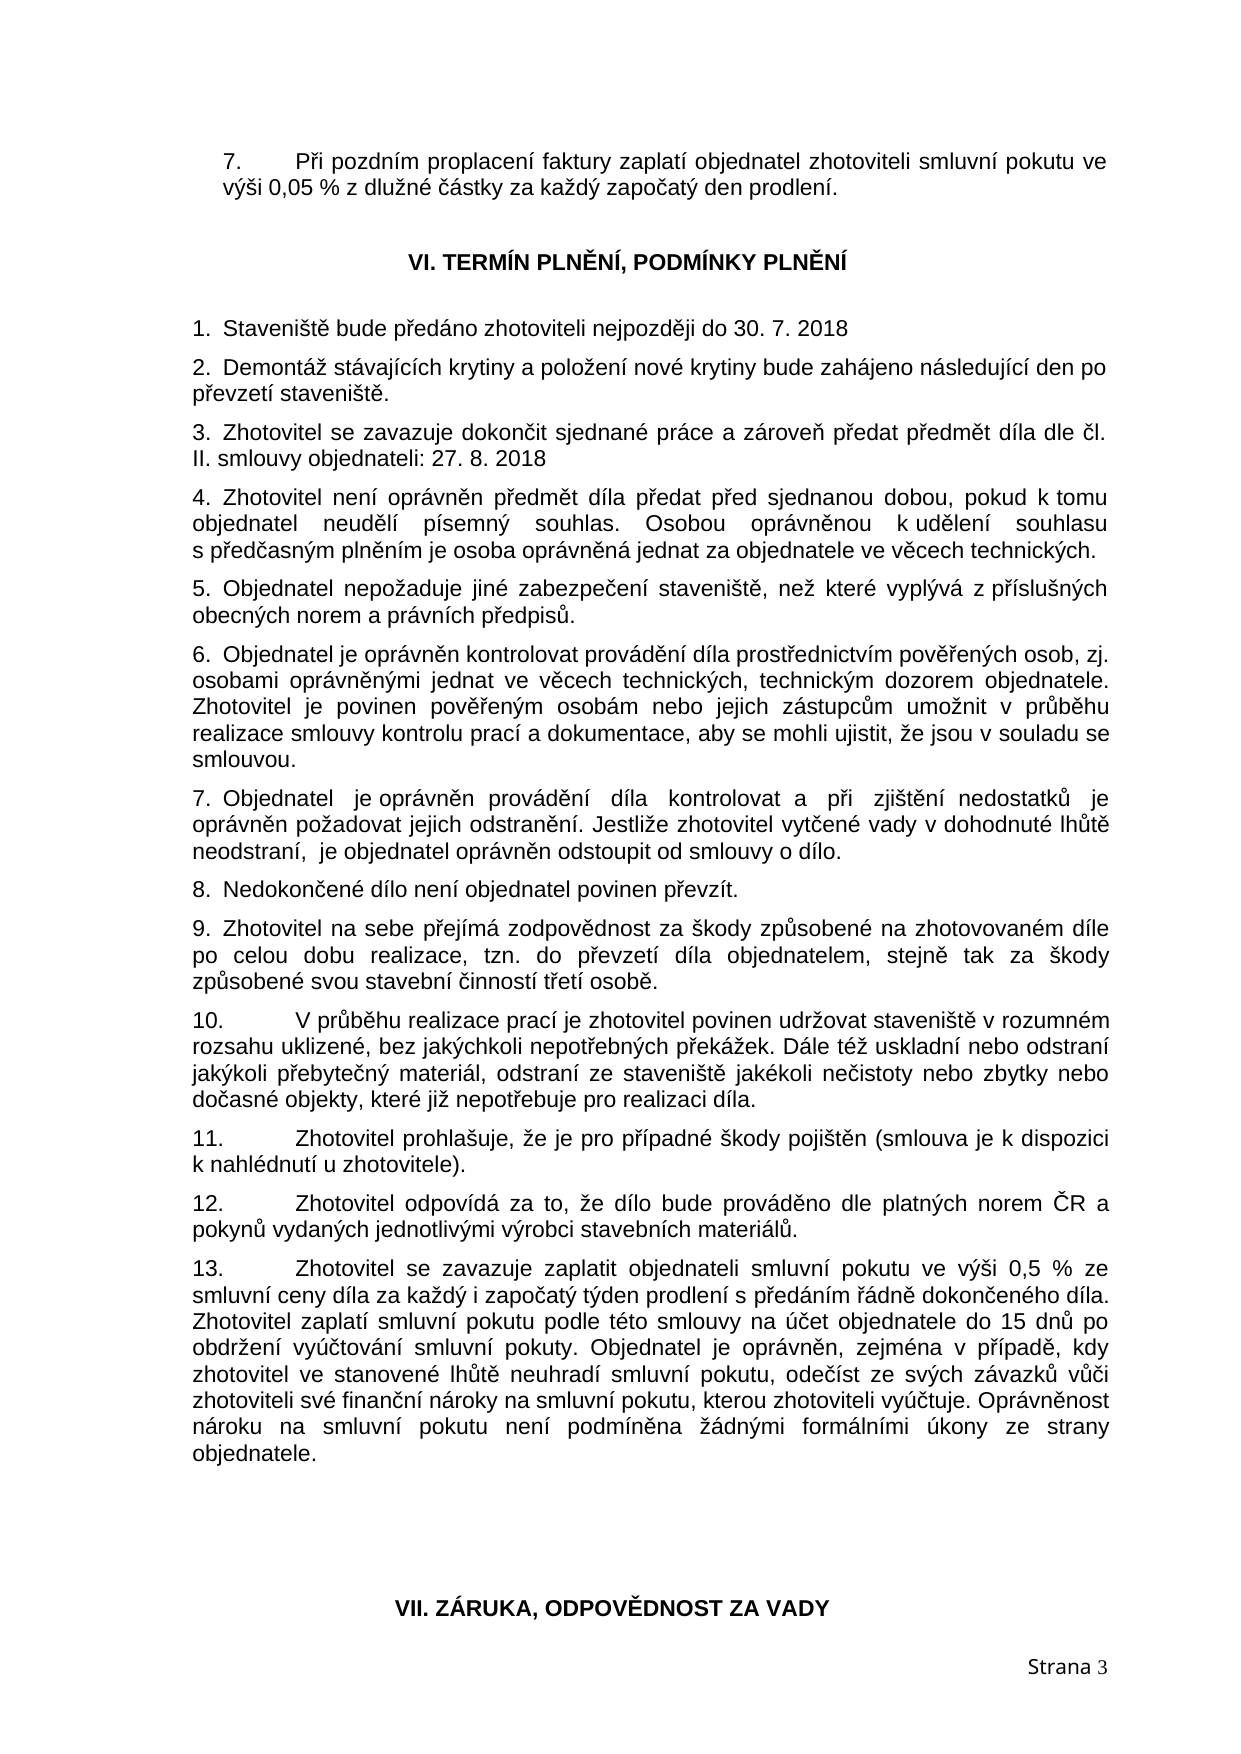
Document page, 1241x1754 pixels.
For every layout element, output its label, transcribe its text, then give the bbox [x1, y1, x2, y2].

text VI. Termín PLNĚNÍ, PODMÍNKY PLNĚNÍ [148, 249, 1107, 276]
list Zhotovitel odpovídá za to, že dílo bude prováděno dle platných norem ČR a pokynů vydaných jednotlivými výrobci stavebních materiálů. [192, 1190, 1110, 1243]
list Objednatel je oprávněn provádění díla kontrolovat a při zjištění nedostatků je oprávněn požadovat jejich odstranění. Jestliže zhotovitel vytčené vady v dohodnuté lhůtě neodstraní, je objednatel oprávněn odstoupit od smlouvy o dílo. [192, 785, 1110, 864]
list Demontáž stávajících krytiny a položení nové krytiny bude zahájeno následující den po převzetí staveniště. [192, 353, 1107, 406]
list Zhotovitel není oprávněn předmět díla předat před sjednanou dobou, pokud k tomu objednatel neudělí písemný souhlas. Osobou oprávněnou k udělení souhlasu s předčasným plněním je osoba oprávněná jednat za objednatele ve věcech technických. [192, 484, 1107, 563]
list Zhotovitel se zavazuje zaplatit objednateli smluvní pokutu ve výši 0,5 % ze smluvní ceny díla za každý i započatý týden prodlení s předáním řádně dokončeného díla. Zhotovitel zaplatí smluvní pokutu podle této smlouvy na účet objednatele do 15 dnů po obdržení vyúčtování smluvní pokuty. Objednatel je oprávněn, zejména v případě, kdy zhotovitel ve stanovené lhůtě neuhradí smluvní pokutu, odečíst ze svých závazků vůči zhotoviteli své finanční nároky na smluvní pokutu, kterou zhotoviteli vyúčtuje. Oprávněnost nároku na smluvní pokutu není podmíněna žádnými formálními úkony ze strany objednatele. [192, 1255, 1110, 1466]
text VII. ZÁRUKA, ODPOVĚDNOST ZA VADY [117, 1595, 1107, 1621]
list Zhotovitel na sebe přejímá zodpovědnost za škody způsobené na zhotovovaném díle po celou dobu realizace, tzn. do převzetí díla objednatelem, stejně tak za škody způsobené svou stavební činností třetí osobě. [192, 915, 1110, 994]
list Zhotovitel prohlašuje, že je pro případné škody pojištěn (smlouva je k dispozici k nahlédnutí u zhotovitele). [192, 1125, 1110, 1177]
list V průběhu realizace prací je zhotovitel povinen udržovat staveniště v rozumném rozsahu uklizené, bez jakýchkoli nepotřebných překážek. Dále též uskladní nebo odstraní jakýkoli přebytečný materiál, odstraní ze staveniště jakékoli nečistoty nebo zbytky nebo dočasné objekty, které již nepotřebuje pro realizaci díla. [192, 1007, 1110, 1112]
list Staveniště bude předáno zhotoviteli nejpozději do 30. 7. 2018 [192, 314, 1107, 341]
list Při pozdním proplacení faktury zaplatí objednatel zhotoviteli smluvní pokutu ve výši 0,05 % z dlužné částky za každý započatý den prodlení. [223, 148, 1107, 200]
list Objednatel je oprávněn kontrolovat provádění díla prostřednictvím pověřených osob, zj. osobami oprávněnými jednat ve věcech technických, technickým dozorem objednatele. Zhotovitel je povinen pověřeným osobám nebo jejich zástupcům umožnit v průběhu realizace smlouvy kontrolu prací a dokumentace, aby se mohli ujistit, že jsou v souladu se smlouvou. [192, 641, 1110, 772]
list Nedokončené dílo není objednatel povinen převzít. [192, 876, 1110, 903]
list Zhotovitel se zavazuje dokončit sjednané práce a zároveň předat předmět díla dle čl. II. smlouvy objednateli: 27. 8. 2018 [192, 419, 1107, 471]
list Objednatel nepožaduje jiné zabezpečení staveniště, než které vyplývá z příslušných obecných norem a právních předpisů. [192, 575, 1107, 628]
